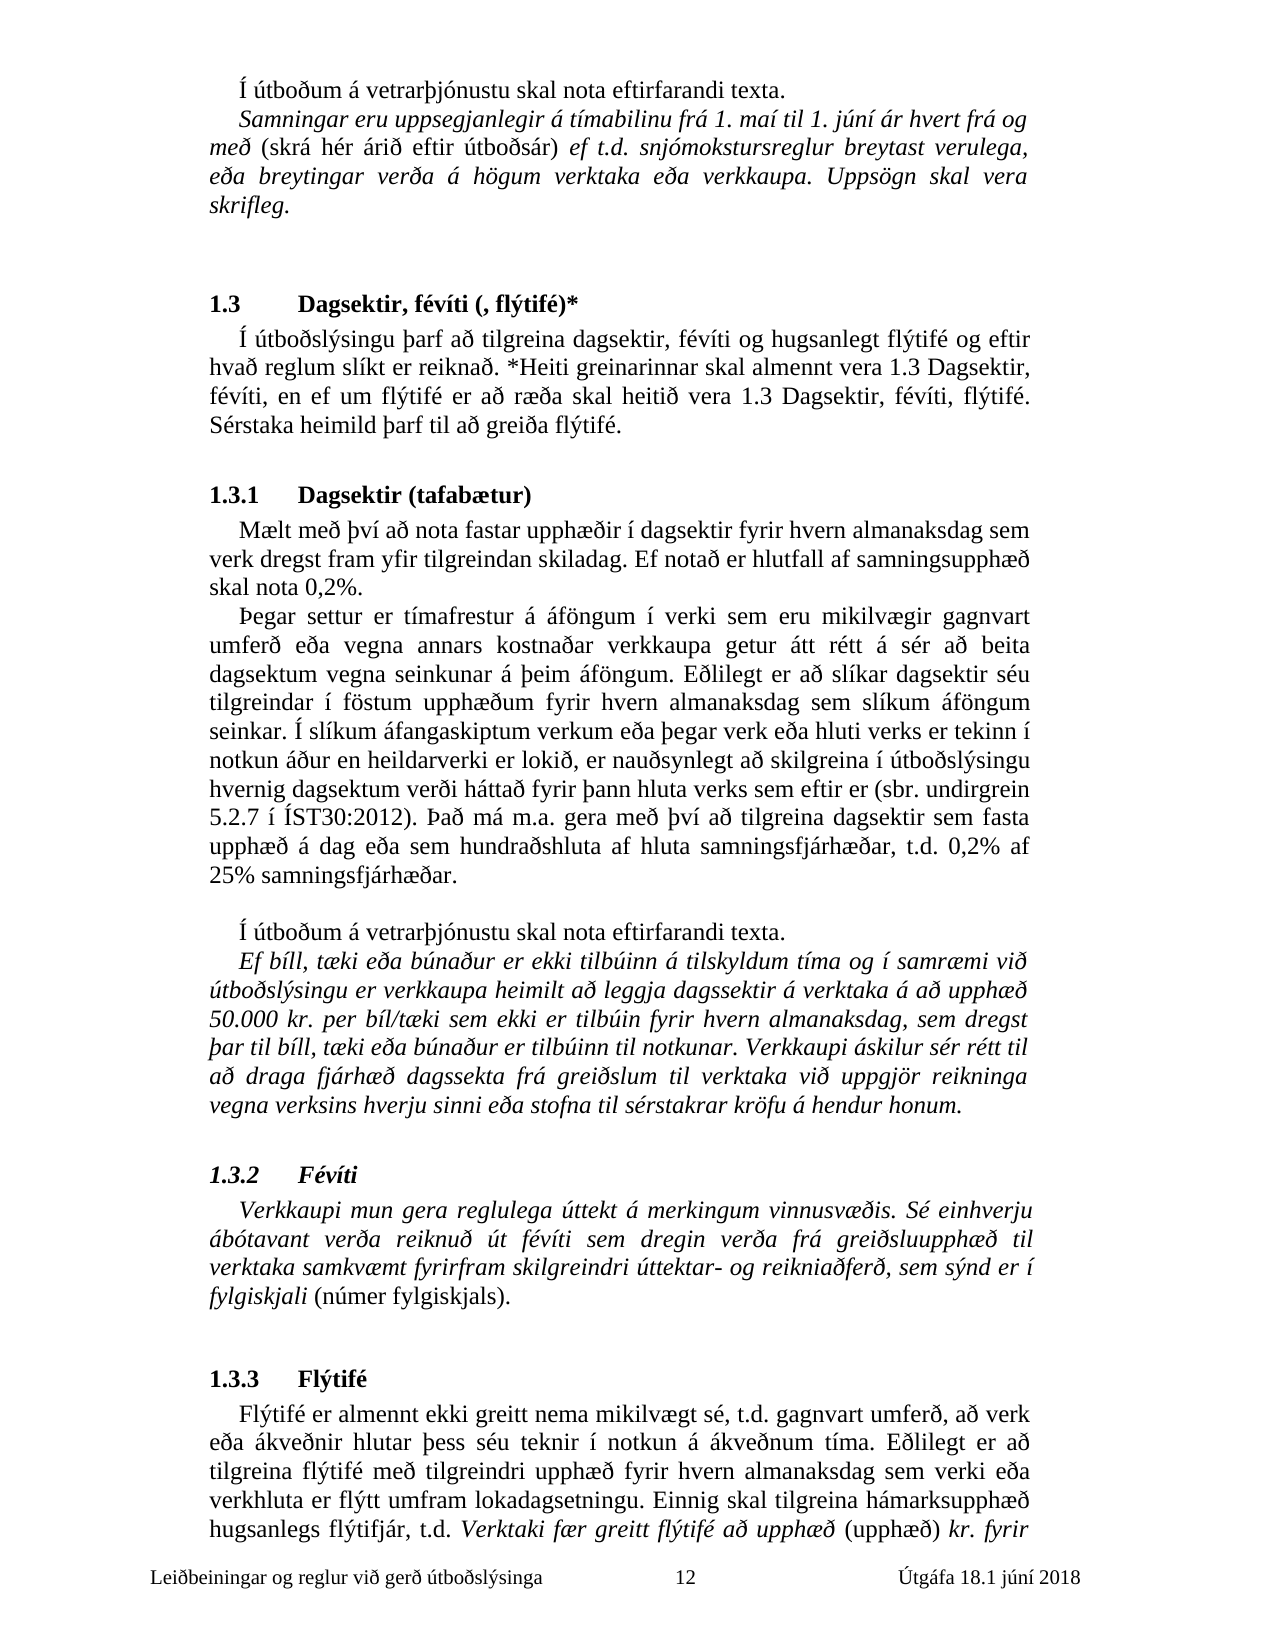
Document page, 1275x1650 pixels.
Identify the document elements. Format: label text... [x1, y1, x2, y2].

text Í útboðslýsingu þarf að tilgreina dagsektir, févíti og hugsanlegt flýtifé og eftir hvað reglum slíkt er reiknað. *Heiti greinarinnar skal almennt vera 1.3 Dagsektir, févíti, en ef um flýtifé er að ræða skal heitið vera 1.3 Dagsektir, févíti, flýtifé. Sérstaka heimild þarf til að greiða flýtifé. [209, 324, 1031, 439]
text Verkkaupi mun gera reglulega úttekt á merkingum vinnusvæðis. Sé einhverju ábótavant verða reiknuð út févíti sem dregin verða frá greiðsluupphæð til verktaka samkvæmt fyrirfram skilgreindri úttektar- og reikniaðferð, sem sýnd er í fylgiskjali (númer fylgiskjals). [209, 1195, 1036, 1310]
subtitle 1.3.3 Flýtifé [209, 1364, 1125, 1392]
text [209, 1399, 1031, 1542]
text Ef bíll, tæki eða búnaður er ekki tilbúinn á tilskyldum tíma og í samræmi við útboðslýsingu er verkkaupa heimilt að leggja dagssektir á verktaka á að upphæð 50.000 kr. per bíl/tæki sem ekki er tilbúin fyrir hvern almanaksdag, sem dregst þar til bíll, tæki eða búnaður er tilbúinn til notkunar. Verkkaupi áskilur sér rétt til að draga fjárhæð dagssekta frá greiðslum til verktaka við uppgjör reikninga vegna verksins hverju sinni eða stofna til sérstakrar kröfu á hendur honum. [209, 946, 1031, 1119]
subtitle 1.3 Dagsektir, févíti (, flýtifé)* [209, 289, 1125, 317]
text Samningar eru uppsegjanlegir á tímabilinu frá 1. maí til 1. júní ár hvert frá og með (skrá hér árið eftir útboðsár) ef t.d. snjómokstursreglur breytast verulega, eða breytingar verða á högum verktaka eða verkkaupa. Uppsögn skal vera skrifleg. [209, 104, 1031, 219]
text Í útboðum á vetrarþjónustu skal nota eftirfarandi texta. [209, 917, 1031, 946]
text Í útboðum á vetrarþjónustu skal nota eftirfarandi texta. [209, 75, 1031, 104]
subtitle 1.3.2 Févíti [209, 1160, 1125, 1189]
text Mælt með því að nota fastar upphæðir í dagsektir fyrir hvern almanaksdag sem verk dregst fram yfir tilgreindan skiladag. Ef notað er hlutfall af samningsupphæð skal nota 0,2%. [209, 515, 1031, 601]
text Þegar settur er tímafrestur á áföngum í verki sem eru mikilvægir gagnvart umferð eða vegna annars kostnaðar verkkaupa getur átt rétt á sér að beita dagsektum vegna seinkunar á þeim áföngum. Eðlilegt er að slíkar dagsektir séu tilgreindar í föstum upphæðum fyrir hvern almanaksdag sem slíkum áföngum seinkar. Í slíkum áfangaskiptum verkum eða þegar verk eða hluti verks er tekinn í notkun áður en heildarverki er lokið, er nauðsynlegt að skilgreina í útboðslýsingu hvernig dagsektum verði háttað fyrir þann hluta verks sem eftir er (sbr. undirgrein 5.2.7 í ÍST30:2012). Það má m.a. gera með því að tilgreina dagsektir sem fasta upphæð á dag eða sem hundraðshluta af hluta samningsfjárhæðar, t.d. 0,2% af 25% samningsfjárhæðar. [209, 601, 1031, 889]
subtitle 1.3.1 Dagsektir (tafabætur) [209, 480, 1125, 509]
